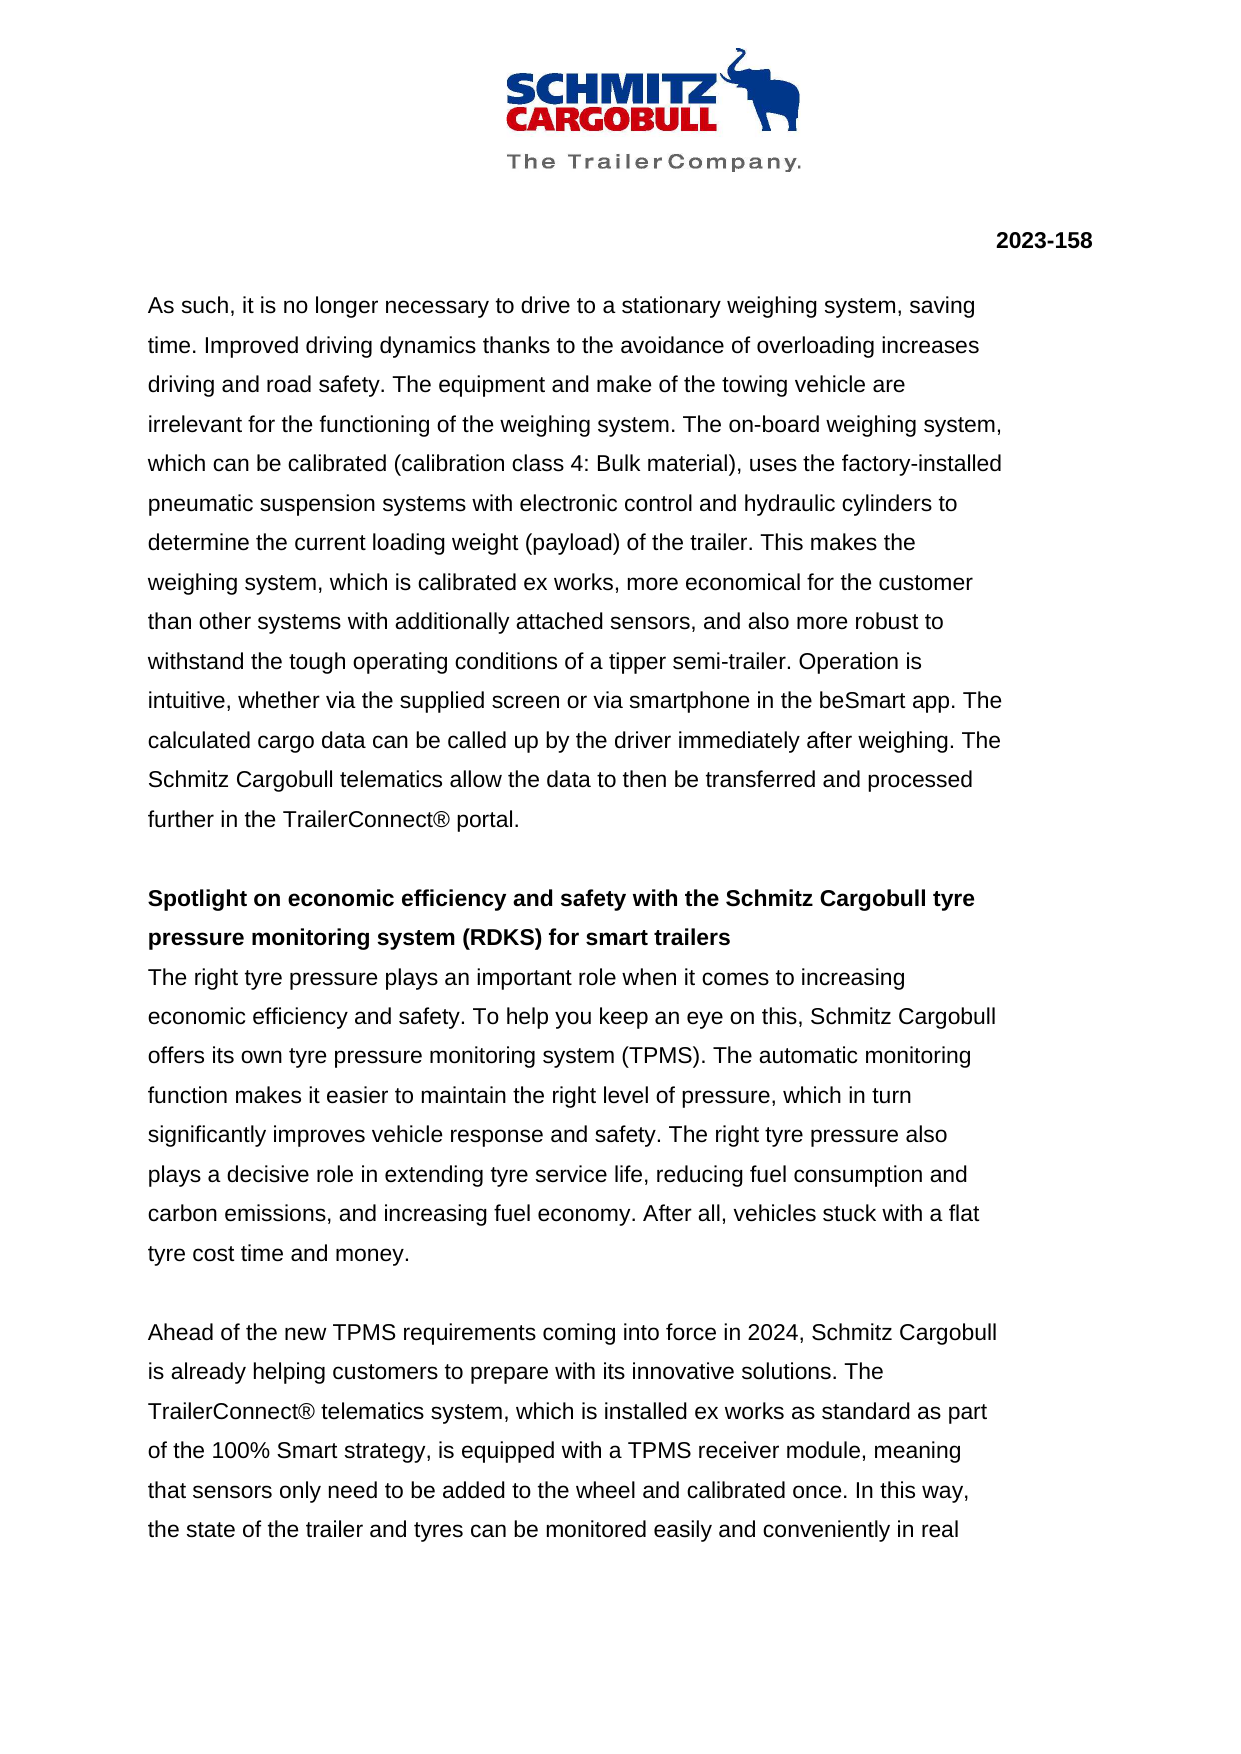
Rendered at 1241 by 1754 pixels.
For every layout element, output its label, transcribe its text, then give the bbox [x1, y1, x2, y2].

text Spotlight on economic efficiency and safety with the Schmitz Cargobull tyre pressure monitoring system (RDKS) for smart trailers [148, 884, 1004, 950]
text The right tyre pressure plays an important role when it comes to increasing economic efficiency and safety. To help you keep an eye on this, Schmitz Cargobull offers its own tyre pressure monitoring system (TPMS). The automatic monitoring function makes it easier to maintain the right level of pressure, which in turn significantly improves vehicle response and safety. The right tyre pressure also plays a decisive role in extending tyre service life, reducing fuel consumption and carbon emissions, and increasing fuel economy. After all, vehicles stuck with a flat tyre cost time and money. [148, 963, 1004, 1266]
text As such, it is no longer necessary to drive to a stationary weighing system, saving time. Improved driving dynamics thanks to the avoidance of overloading increases driving and road safety. The equipment and make of the towing vehicle are irrelevant for the functioning of the weighing system. The on-board weighing system, which can be calibrated (calibration class 4: Bulk material), uses the factory-installed pneumatic suspension systems with electronic control and hydraulic cylinders to determine the current loading weight (payload) of the trailer. This makes the weighing system, which is calibrated ex works, more economical for the customer than other systems with additionally attached sensors, and also more robust to withstand the tough operating conditions of a tipper semi-trailer. Operation is intuitive, whether via the supplied screen or via smartphone in the beSmart app. The calculated cargo data can be called up by the driver immediately after weighing. The Schmitz Cargobull telematics allow the data to then be transferred and processed further in the TrailerConnect® portal. [148, 292, 1004, 832]
picture [506, 48, 801, 172]
text 2023-158 [148, 227, 1093, 253]
text Ahead of the new TPMS requirements coming into force in 2024, Schmitz Cargobull is already helping customers to prepare with its innovative solutions. The TrailerConnect® telematics system, which is installed ex works as standard as part of the 100% Smart strategy, is equipped with a TPMS receiver module, meaning that sensors only need to be added to the wheel and calibrated once. In this way, the state of the trailer and tyres can be monitored easily and conveniently in real [148, 1319, 1004, 1543]
